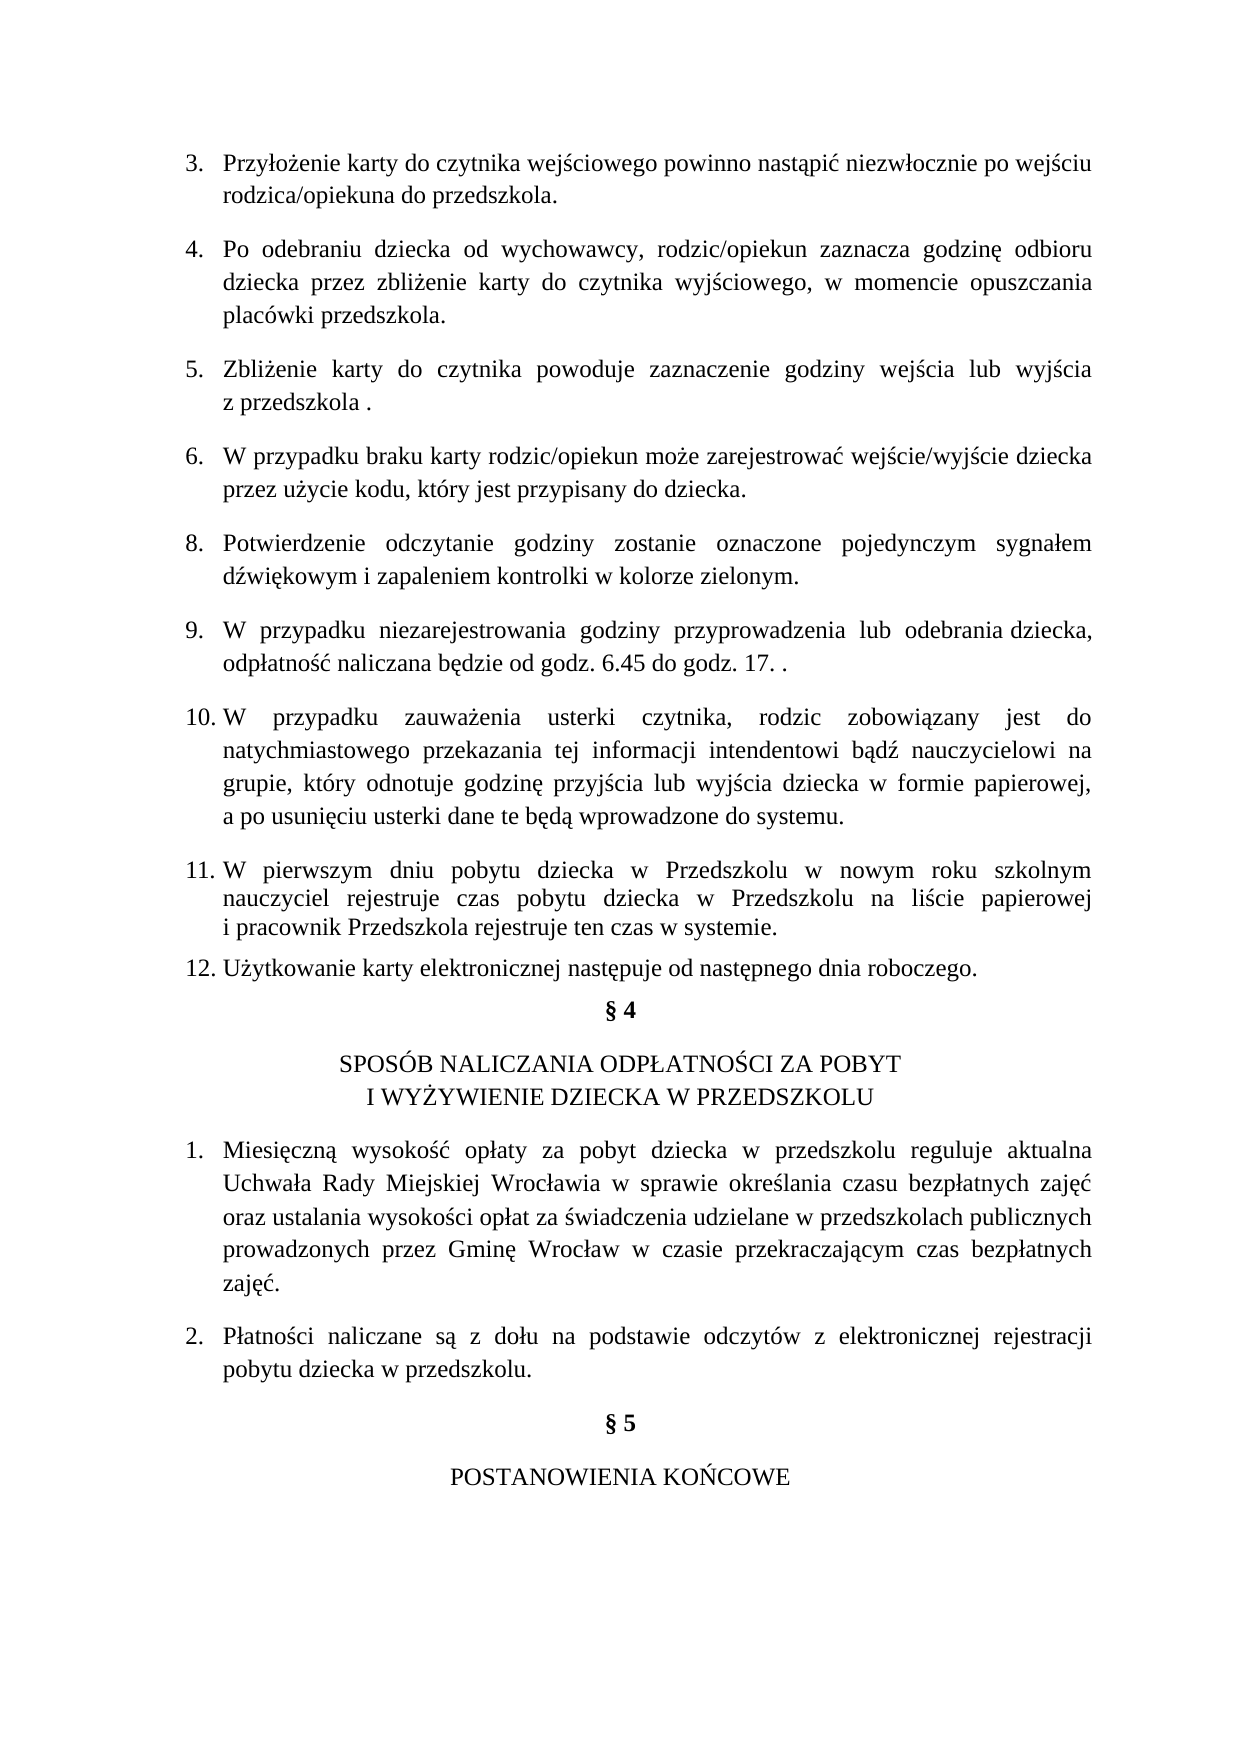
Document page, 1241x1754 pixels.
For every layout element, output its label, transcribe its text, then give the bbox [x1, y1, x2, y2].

list W przypadku niezarejestrowania godziny przyprowadzenia lub odebrania dziecka, odpłatność naliczana będzie od godz. 6.45 do godz. 17. . [185, 615, 1093, 677]
text § 4 [148, 995, 1093, 1023]
list W pierwszym dniu pobytu dziecka w Przedszkolu w nowym roku szkolnym nauczyciel rejestruje czas pobytu dziecka w Przedszkolu na liście papierowej i pracownik Przedszkola rejestruje ten czas w systemie. [185, 855, 1093, 941]
list W przypadku zauważenia usterki czytnika, rodzic zobowiązany jest do natychmiastowego przekazania tej informacji intendentowi bądź nauczycielowi na grupie, który odnotuje godzinę przyjścia lub wyjścia dziecka w formie papierowej, a po usunięciu usterki dane te będą wprowadzone do systemu. [185, 702, 1093, 830]
list Przyłożenie karty do czytnika wejściowego powinno nastąpić niezwłocznie po wejściu rodzica/opiekuna do przedszkola. [185, 148, 1093, 209]
list Zbliżenie karty do czytnika powoduje zaznaczenie godziny wejścia lub wyjścia z przedszkola . [185, 354, 1093, 416]
text SPOSÓB NALICZANIA ODPŁATNOŚCI ZA POBYT [148, 1049, 1093, 1077]
list W przypadku braku karty rodzic/opiekun może zarejestrować wejście/wyjście dziecka przez użycie kodu, który jest przypisany do dziecka. [185, 441, 1093, 503]
text POSTANOWIENIA KOŃCOWE [148, 1462, 1093, 1491]
list Użytkowanie karty elektronicznej następuje od następnego dnia roboczego. [185, 953, 1093, 982]
list Miesięczną wysokość opłaty za pobyt dziecka w przedszkolu reguluje aktualna Uchwała Rady Miejskiej Wrocławia w sprawie określania czasu bezpłatnych zajęć oraz ustalania wysokości opłat za świadczenia udzielane w przedszkolach publicznych prowadzonych przez Gminę Wrocław w czasie przekraczającym czas bezpłatnych zajęć. [185, 1136, 1093, 1296]
text I WYŻYWIENIE DZIECKA W PRZEDSZKOLU [148, 1082, 1093, 1110]
list Potwierdzenie odczytanie godziny zostanie oznaczone pojedynczym sygnałem dźwiękowym i zapaleniem kontrolki w kolorze zielonym. [185, 528, 1093, 590]
list Po odebraniu dziecka od wychowawcy, rodzic/opiekun zaznacza godzinę odbioru dziecka przez zbliżenie karty do czytnika wyjściowego, w momencie opuszczania placówki przedszkola. [185, 234, 1093, 329]
text § 5 [148, 1408, 1093, 1437]
list Płatności naliczane są z dołu na podstawie odczytów z elektronicznej rejestracji pobytu dziecka w przedszkolu. [185, 1321, 1093, 1383]
